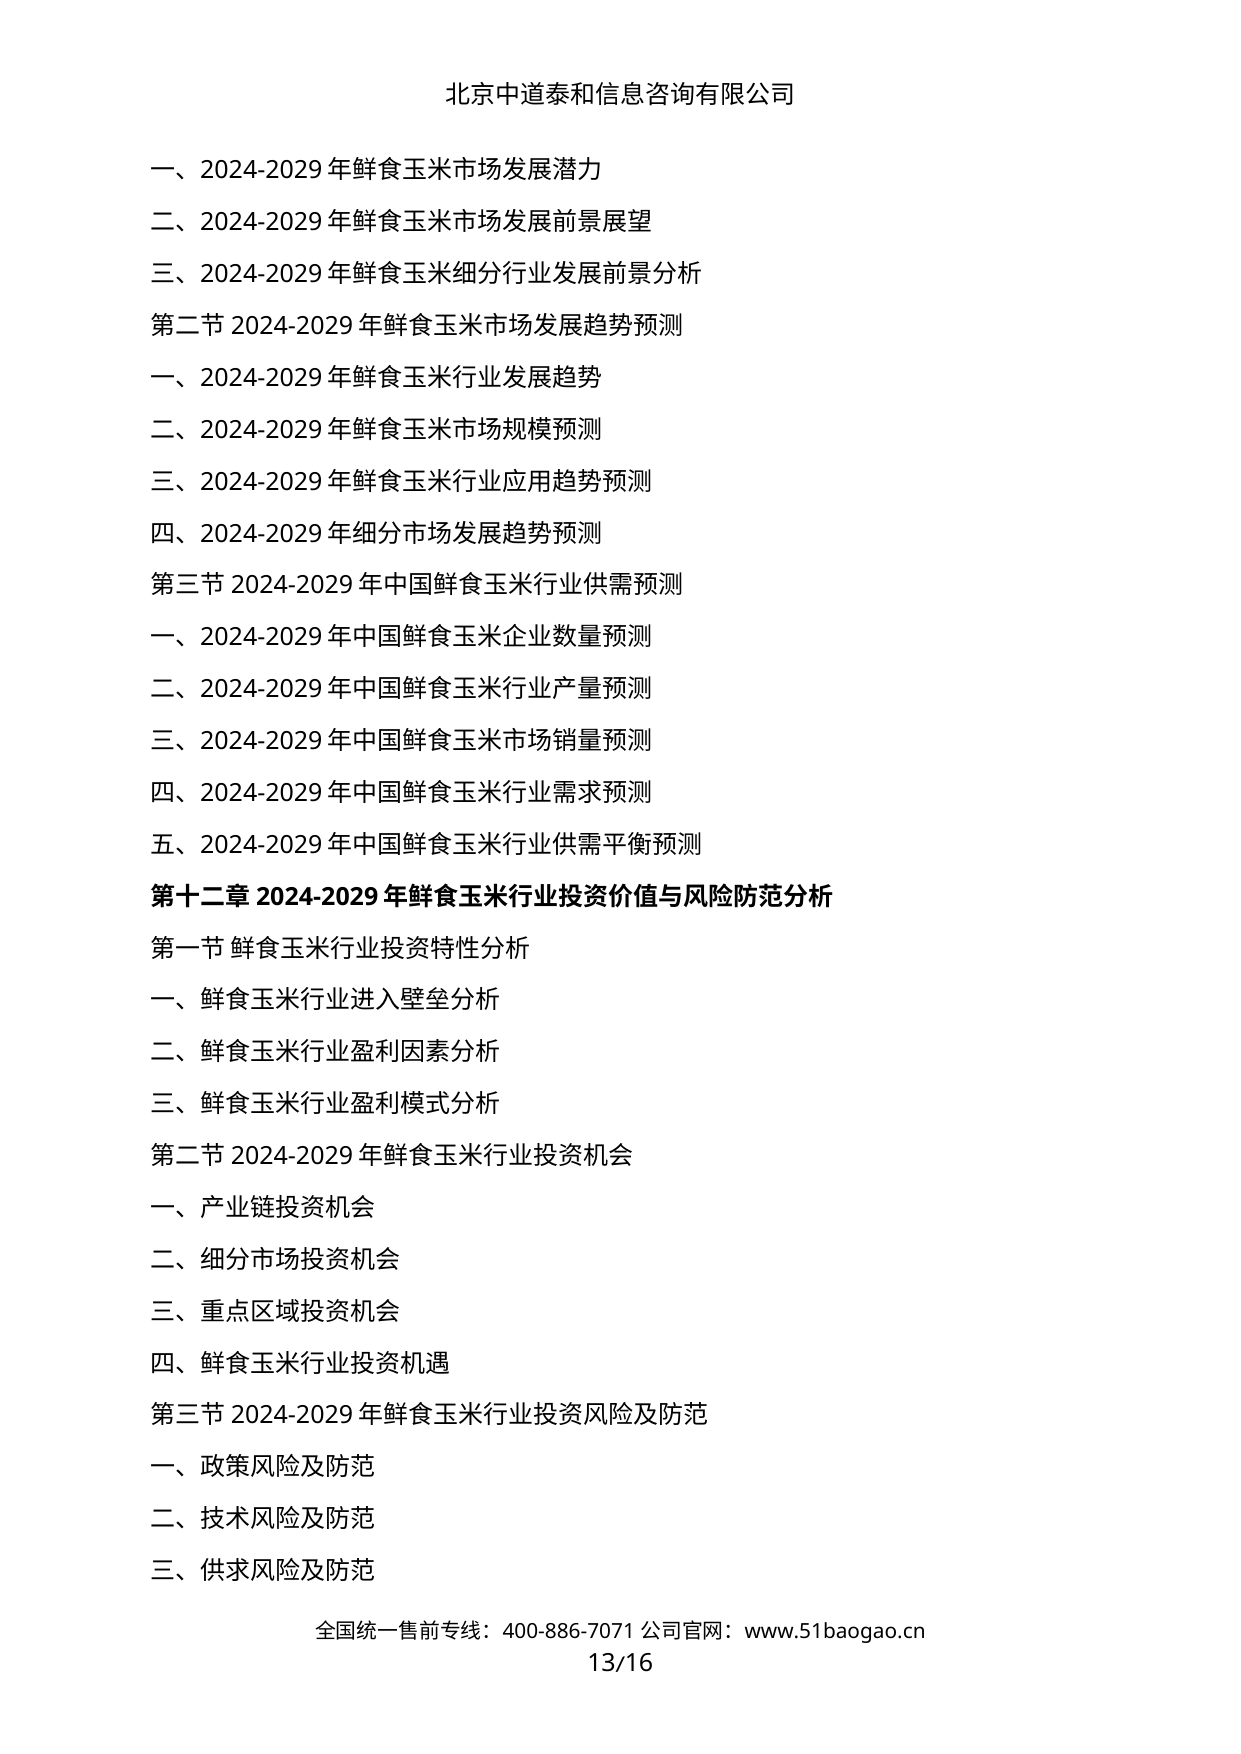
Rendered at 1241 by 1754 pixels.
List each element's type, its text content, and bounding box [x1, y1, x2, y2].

text 三、供求风险及防范 [150, 1551, 1090, 1587]
text 四、鲜食玉米行业投资机遇 [150, 1343, 1090, 1379]
text 一、2024-2029年鲜食玉米行业发展趋势 [150, 357, 1090, 394]
text 三、重点区域投资机会 [150, 1291, 1090, 1327]
text 一、产业链投资机会 [150, 1187, 1090, 1224]
text 一、鲜食玉米行业进入壁垒分析 [150, 980, 1090, 1016]
text 二、细分市场投资机会 [150, 1239, 1090, 1276]
text 一、2024-2029年鲜食玉米市场发展潜力 [150, 150, 1090, 186]
text 三、鲜食玉米行业盈利模式分析 [150, 1084, 1090, 1120]
text 三、2024-2029年鲜食玉米细分行业发展前景分析 [150, 254, 1090, 290]
text 第三节 2024-2029年鲜食玉米行业投资风险及防范 [150, 1395, 1090, 1431]
text 第十二章 2024-2029年鲜食玉米行业投资价值与风险防范分析 [150, 876, 1090, 912]
text 五、2024-2029年中国鲜食玉米行业供需平衡预测 [150, 824, 1090, 861]
text 一、政策风险及防范 [150, 1447, 1090, 1483]
text 三、2024-2029年中国鲜食玉米市场销量预测 [150, 721, 1090, 757]
text 二、技术风险及防范 [150, 1499, 1090, 1535]
text 四、2024-2029年细分市场发展趋势预测 [150, 513, 1090, 549]
text 二、2024-2029年鲜食玉米市场发展前景展望 [150, 202, 1090, 238]
text 第三节 2024-2029年中国鲜食玉米行业供需预测 [150, 565, 1090, 601]
text 二、2024-2029年鲜食玉米市场规模预测 [150, 409, 1090, 446]
text 第二节 2024-2029年鲜食玉米市场发展趋势预测 [150, 306, 1090, 342]
text 二、2024-2029年中国鲜食玉米行业产量预测 [150, 669, 1090, 705]
text 第二节 2024-2029年鲜食玉米行业投资机会 [150, 1136, 1090, 1172]
text 四、2024-2029年中国鲜食玉米行业需求预测 [150, 772, 1090, 809]
text 第一节 鲜食玉米行业投资特性分析 [150, 928, 1090, 964]
text 二、鲜食玉米行业盈利因素分析 [150, 1032, 1090, 1068]
text 三、2024-2029年鲜食玉米行业应用趋势预测 [150, 461, 1090, 497]
text 一、2024-2029年中国鲜食玉米企业数量预测 [150, 617, 1090, 653]
